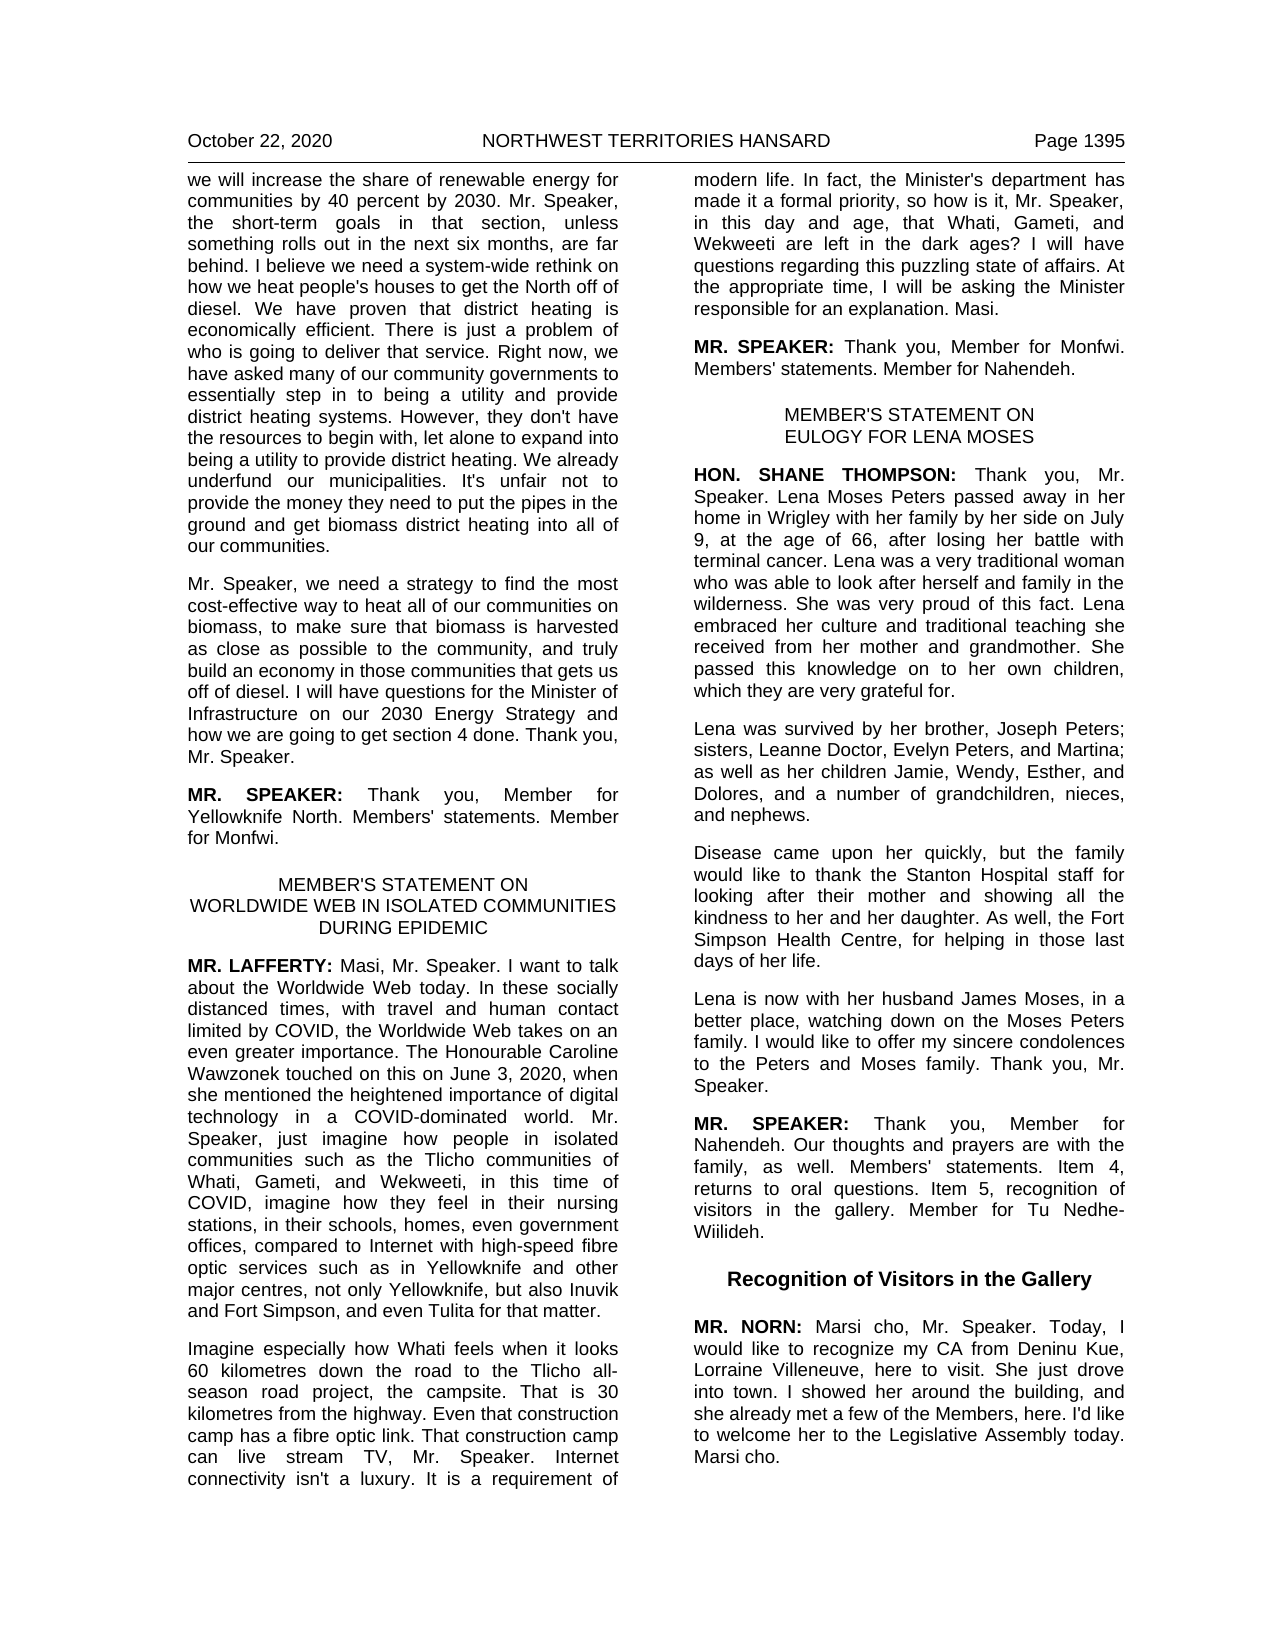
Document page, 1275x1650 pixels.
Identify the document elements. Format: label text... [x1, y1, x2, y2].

text MR. NORN: Marsi cho, Mr. Speaker. Today, I would like to recognize my CA from Deninu Kue, Lorraine Villeneuve, here to visit. She just drove into town. I showed her around the building, and she already met a few of the Members, here. I'd like to welcome her to the Legislative Assembly today. Marsi cho. [694, 1316, 1125, 1467]
text Imagine especially how Whati feels when it looks 60 kilometres down the road to the Tlicho all-season road project, the campsite. That is 30 kilometres from the highway. Even that construction camp has a fibre optic link. That construction camp can live stream TV, Mr. Speaker. Internet connectivity isn't a luxury. It is a requirement of modern life. In fact, the Minister's department has made it a formal priority, so how is it, Mr. Speaker, in this day and age, that Whati, Gameti, and Wekweeti are left in the dark ages? I will have questions regarding this puzzling state of affairs. At the appropriate time, I will be asking the Minister responsible for an explanation. Masi. [694, 168, 1125, 319]
text MR. LAFFERTY: Masi, Mr. Speaker. I want to talk about the Worldwide Web today. In these socially distanced times, with travel and human contact limited by COVID, the Worldwide Web takes on an even greater importance. The Honourable Caroline Wawzonek touched on this on June 3, 2020, when she mentioned the heightened importance of digital technology in a COVID-dominated world. Mr. Speaker, just imagine how people in isolated communities such as the Tlicho communities of Whati, Gameti, and Wekweeti, in this time of COVID, imagine how they feel in their nursing stations, in their schools, homes, even government offices, compared to Internet with high-speed fibre optic services such as in Yellowknife and other major centres, not only Yellowknife, but also Inuvik and Fort Simpson, and even Tulita for that matter. [187, 955, 619, 1321]
text Lena was survived by her brother, Joseph Peters; sisters, Leanne Doctor, Evelyn Peters, and Martina; as well as her children Jamie, Wendy, Esther, and Dolores, and a number of grandchildren, nieces, and nephews. [694, 718, 1125, 826]
subtitle Recognition of Visitors in the Gallery [694, 1267, 1125, 1291]
subtitle Member's Statement on Worldwide Web in Isolated Communities during Epidemic [187, 873, 619, 938]
text Disease came upon her quickly, but the family would like to thank the Stanton Hospital staff for looking after their mother and showing all the kindness to her and her daughter. As well, the Fort Simpson Health Centre, for helping in those last days of her life. [694, 842, 1125, 972]
text Imagine especially how Whati feels when it looks 60 kilometres down the road to the Tlicho all-season road project, the campsite. That is 30 kilometres from the highway. Even that construction camp has a fibre optic link. That construction camp can live stream TV, Mr. Speaker. Internet connectivity isn't a luxury. It is a requirement of modern life. In fact, the Minister's department has made it a formal priority, so how is it, Mr. Speaker, in this day and age, that Whati, Gameti, and Wekweeti are left in the dark ages? I will have questions regarding this puzzling state of affairs. At the appropriate time, I will be asking the Minister responsible for an explanation. Masi. [187, 1338, 619, 1489]
text Lena is now with her husband James Moses, in a better place, watching down on the Moses Peters family. I would like to offer my sincere condolences to the Peters and Moses family. Thank you, Mr. Speaker. [694, 988, 1125, 1096]
text Mr. Speaker, we need a strategy to find the most cost-effective way to heat all of our communities on biomass, to make sure that biomass is harvested as close as possible to the community, and truly build an economy in those communities that gets us off of diesel. I will have questions for the Minister of Infrastructure on our 2030 Energy Strategy and how we are going to get section 4 done. Thank you, Mr. Speaker. [187, 573, 619, 767]
subtitle Member's Statement on Eulogy for Lena Moses [694, 404, 1125, 447]
text MR. SPEAKER: Thank you, Member for Nahendeh. Our thoughts and prayers are with the family, as well. Members' statements. Item 4, returns to oral questions. Item 5, recognition of visitors in the gallery. Member for Tu Nedhe-Wiilideh. [694, 1113, 1125, 1242]
text HON. SHANE THOMPSON: Thank you, Mr. Speaker. Lena Moses Peters passed away in her home in Wrigley with her family by her side on July 9, at the age of 66, after losing her battle with terminal cancer. Lena was a very traditional woman who was able to look after herself and family in the wilderness. She was very proud of this fact. Lena embraced her culture and traditional teaching she received from her mother and grandmother. She passed this knowledge on to her own children, which they are very grateful for. [694, 464, 1125, 701]
text MR. SPEAKER: Thank you, Member for Yellowknife North. Members' statements. Member for Monfwi. [187, 784, 619, 848]
text MR. SPEAKER: Thank you, Member for Monfwi. Members' statements. Member for Nahendeh. [694, 336, 1125, 379]
